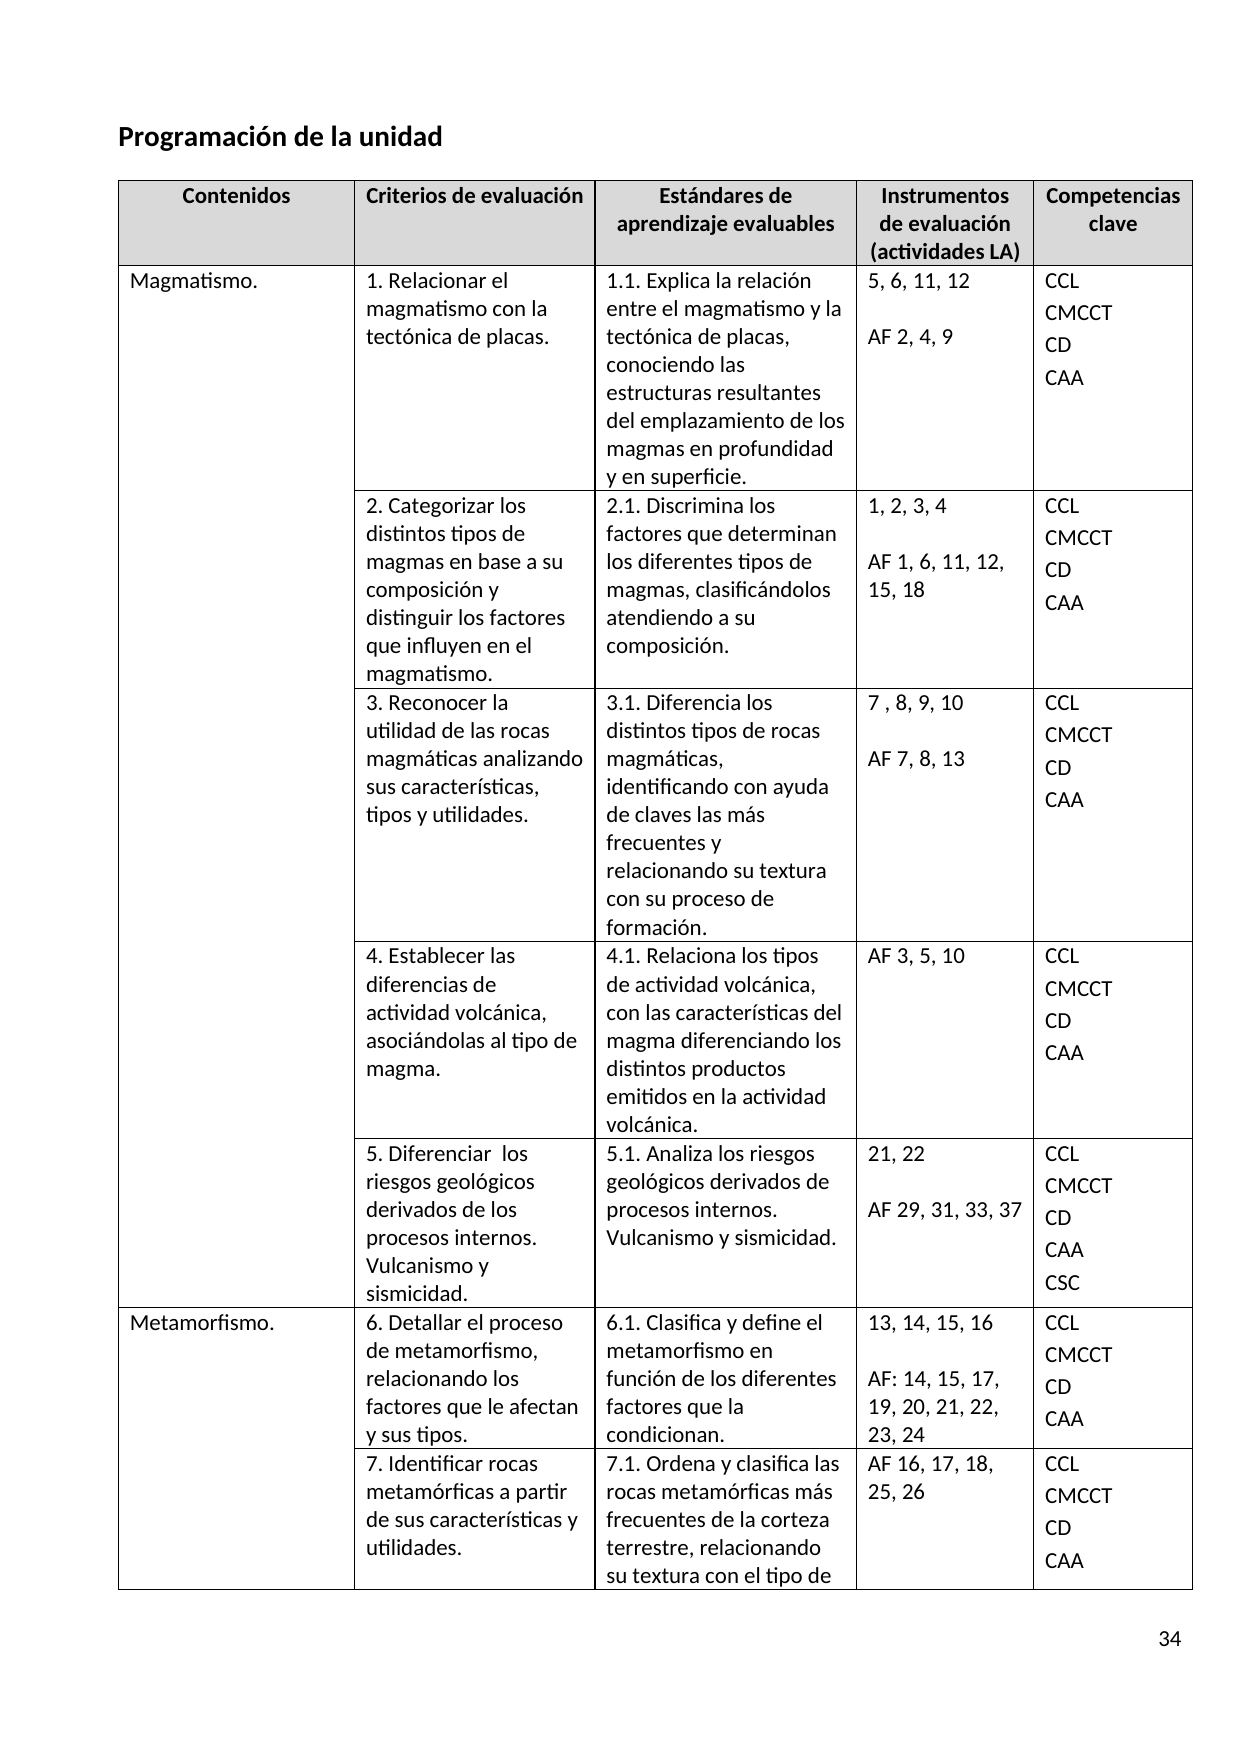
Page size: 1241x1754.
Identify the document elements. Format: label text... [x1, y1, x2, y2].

table_header Contenidos [119, 181, 354, 265]
table_cell Magmatismo. [119, 266, 354, 1307]
table_cell 5.1. Analiza los riesgos geológicos derivados de procesos internos. Vulcanismo y sismicidad. [596, 1139, 856, 1307]
table_cell 2.1. Discrimina los factores que determinan los diferentes tipos de magmas, clasificándolos atendiendo a su composición. [596, 491, 856, 687]
table_header Estándares de aprendizaje evaluables [596, 181, 856, 265]
table_cell 13, 14, 15, 16 AF: 14, 15, 17, 19, 20, 21, 22, 23, 24 [857, 1308, 1033, 1448]
table_header Criterios de evaluación [355, 181, 594, 265]
table_cell 1, 2, 3, 4 AF 1, 6, 11, 12, 15, 18 [857, 491, 1033, 687]
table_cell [596, 1449, 856, 1589]
table_cell 1. Relacionar el magmatismo con la tectónica de placas. [355, 266, 594, 490]
table_cell 6. Detallar el proceso de metamorfismo, relacionando los factores que le afectan y sus tipos. [355, 1308, 594, 1448]
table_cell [857, 1449, 1033, 1589]
table_cell CCL CMCCT CD CAA [1034, 266, 1192, 490]
table_header Instrumentos de evaluación (actividades LA) [857, 181, 1033, 265]
table_cell CCL CMCCT CD CAA [1034, 1308, 1192, 1448]
table_cell 1.1. Explica la relación entre el magmatismo y la tectónica de placas, conociendo las estructuras resultantes del emplazamiento de los magmas en profundidad y en superficie. [596, 266, 856, 490]
table_cell AF 3, 5, 10 [857, 942, 1033, 1138]
table_cell 21, 22 AF 29, 31, 33, 37 [857, 1139, 1033, 1307]
table_cell 4.1. Relaciona los tipos de actividad volcánica, con las características del magma diferenciando los distintos productos emitidos en la actividad volcánica. [596, 942, 856, 1138]
table_cell CCL CMCCT CD CAA [1034, 1449, 1192, 1589]
table_cell 2. Categorizar los distintos tipos de magmas en base a su composición y distinguir los factores que influyen en el magmatismo. [355, 491, 594, 687]
table_cell CCL CMCCT CD CAA [1034, 942, 1192, 1138]
table_cell Metamorfismo. [119, 1308, 354, 1589]
table_cell 6.1. Clasifica y define el metamorfismo en función de los diferentes factores que la condicionan. [596, 1308, 856, 1448]
table_cell CCL CMCCT CD CAA CSC [1034, 1139, 1192, 1307]
table_cell 5. Diferenciar los riesgos geológicos derivados de los procesos internos. Vulcanismo y sismicidad. [355, 1139, 594, 1307]
table_cell 7 , 8, 9, 10 AF 7, 8, 13 [857, 689, 1033, 941]
table_cell CCL CMCCT CD CAA [1034, 491, 1192, 687]
table_header Competencias clave [1034, 181, 1192, 265]
table_cell 3. Reconocer la utilidad de las rocas magmáticas analizando sus características, tipos y utilidades. [355, 689, 594, 941]
table_cell 5, 6, 11, 12 AF 2, 4, 9 [857, 266, 1033, 490]
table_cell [355, 1449, 594, 1589]
table_cell 4. Establecer las diferencias de actividad volcánica, asociándolas al tipo de magma. [355, 942, 594, 1138]
table_cell CCL CMCCT CD CAA [1034, 689, 1192, 941]
table_cell 3.1. Diferencia los distintos tipos de rocas magmáticas, identificando con ayuda de claves las más frecuentes y relacionando su textura con su proceso de formación. [596, 689, 856, 941]
text Programación de la unidad [118, 118, 1181, 154]
